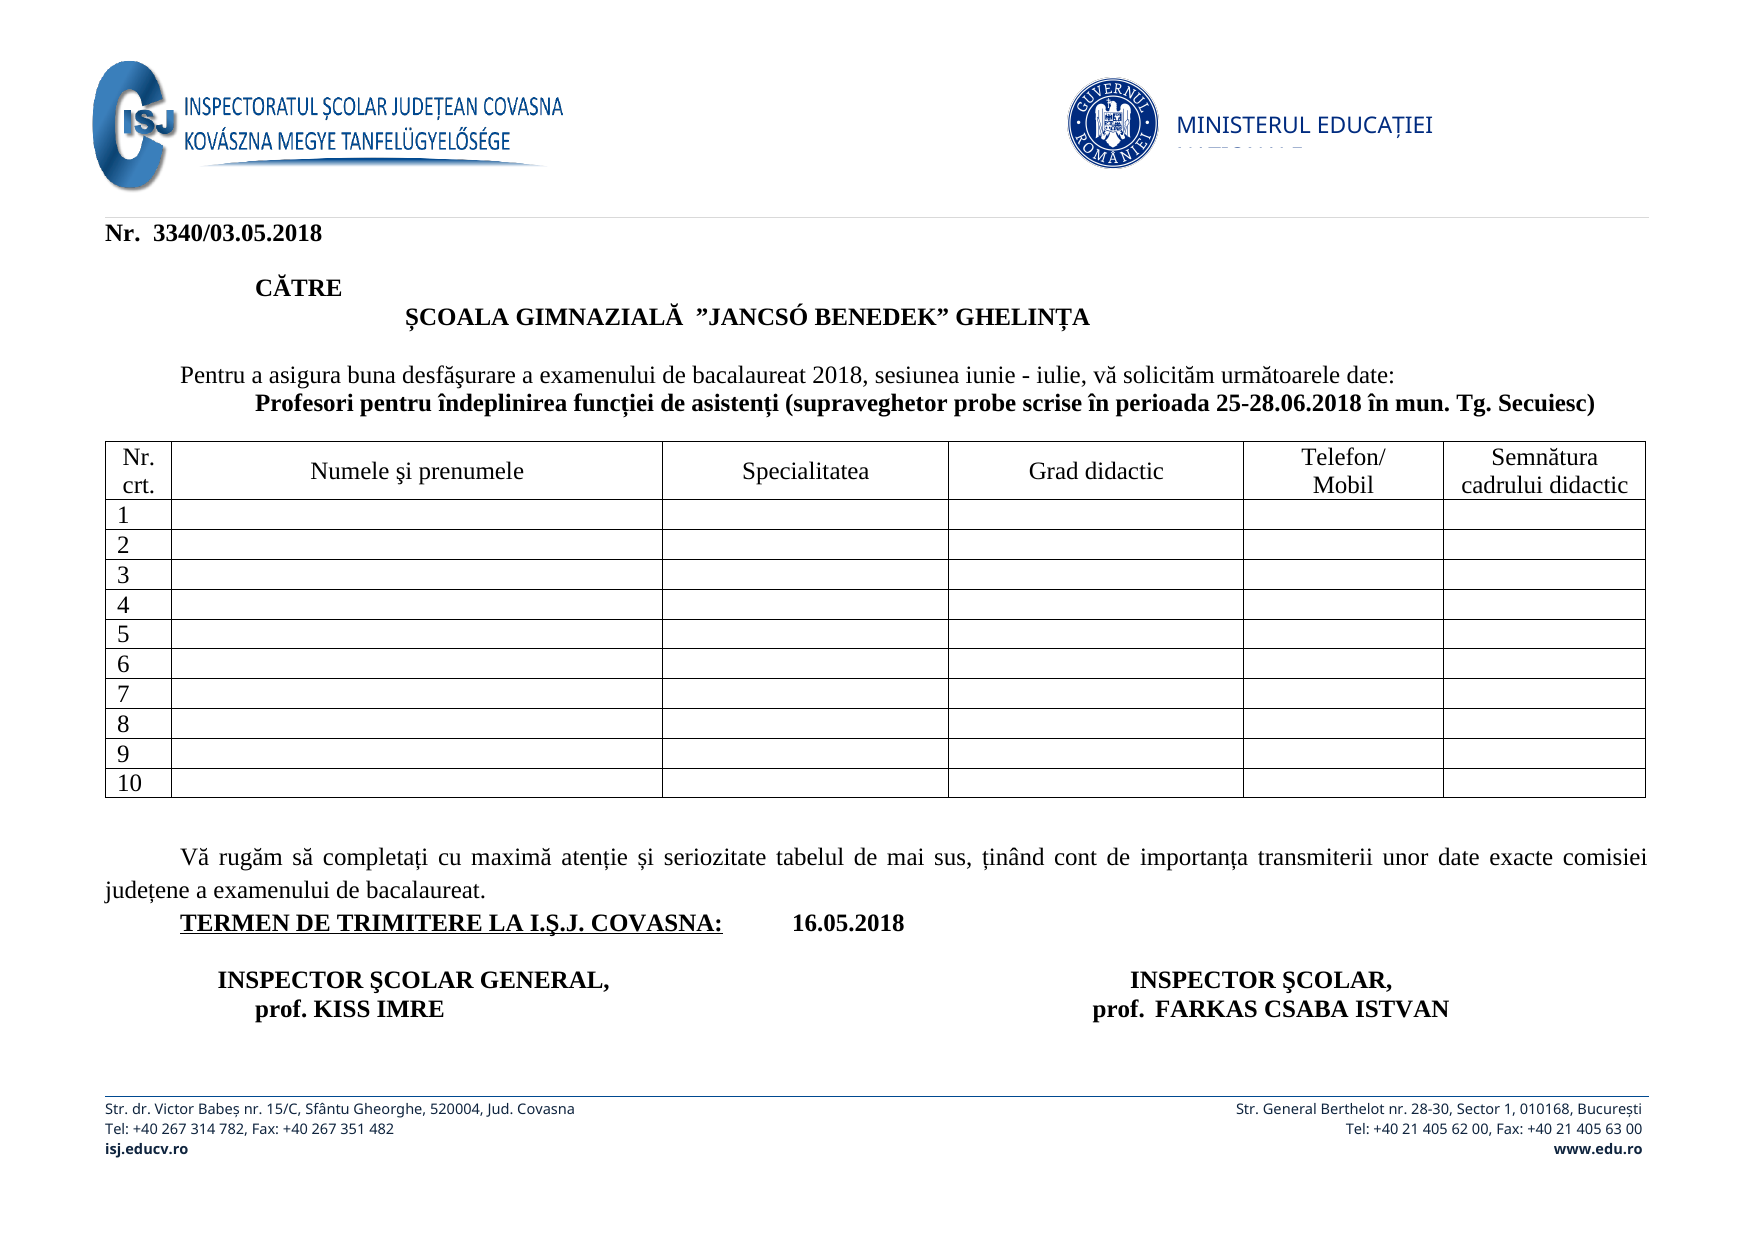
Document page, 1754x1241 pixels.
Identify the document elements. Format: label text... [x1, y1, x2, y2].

table_cell [1244, 739, 1443, 767]
text TERMEN DE TRIMITERE LA I.Ş.J. COVASNA: 16.05.2018 [105, 908, 1649, 937]
text INSPECTOR ŞCOLAR GENERAL, INSPECTOR ŞCOLAR, [180, 965, 1649, 994]
table_cell [949, 560, 1243, 589]
table_cell [1444, 500, 1645, 529]
table_cell [949, 769, 1243, 797]
table_cell [949, 679, 1243, 708]
table_header Nr. crt. [106, 442, 171, 499]
table_cell [1444, 590, 1645, 618]
text prof. KISS IMRE prof. FARKAS CSABA ISTVAN [180, 994, 1649, 1052]
table_cell [1444, 649, 1645, 678]
table_cell [1444, 679, 1645, 708]
table_cell [1444, 530, 1645, 559]
table_cell 7 [106, 679, 171, 708]
table_cell [172, 590, 662, 618]
table_cell 6 [106, 649, 171, 678]
table_cell [949, 500, 1243, 529]
table_cell [172, 769, 662, 797]
table_cell [663, 590, 948, 618]
table_cell [172, 649, 662, 678]
table_cell [1444, 769, 1645, 797]
table_cell [1244, 620, 1443, 648]
table_cell 2 [106, 530, 171, 559]
table_cell [949, 739, 1243, 767]
table_cell [172, 500, 662, 529]
text CĂTRE [180, 273, 1649, 302]
table_cell [663, 739, 948, 767]
table_cell [663, 620, 948, 648]
table_cell [663, 709, 948, 738]
table_cell 9 [106, 739, 171, 767]
table_header Semnătura cadrului didactic [1444, 442, 1645, 499]
table_cell [1244, 769, 1443, 797]
table_cell [1244, 500, 1443, 529]
table_cell [172, 560, 662, 589]
table_cell [1444, 709, 1645, 738]
table_cell 4 [106, 590, 171, 618]
text Nr. 3340/03.05.2018 [105, 218, 1534, 247]
table_cell [1244, 530, 1443, 559]
table_header Telefon/ Mobil [1244, 442, 1443, 499]
table_cell [1244, 709, 1443, 738]
table_cell [949, 649, 1243, 678]
table_cell [663, 679, 948, 708]
table_cell [172, 709, 662, 738]
text Vă rugăm să completați cu maximă atenție și seriozitate tabelul de mai sus, ținând cont de importanța transmiterii unor date exacte comisiei județene a examenului de bacalaureat. [105, 842, 1649, 903]
table_cell [1444, 620, 1645, 648]
table_cell [663, 560, 948, 589]
table_cell [172, 679, 662, 708]
table_cell [663, 649, 948, 678]
table_cell [949, 590, 1243, 618]
table_cell 3 [106, 560, 171, 589]
table_cell 1 [106, 500, 171, 529]
text ȘCOALA GIMNAZIALĂ ”JANCSÓ BENEDEK” GHELINȚA [180, 302, 1649, 331]
table_header Numele şi prenumele [172, 442, 662, 499]
table_header Specialitatea [663, 442, 948, 499]
table_cell 10 [106, 769, 171, 797]
list Profesori pentru îndeplinirea funcției de asistenți (supraveghetor probe scrise în perioada 25-28.06.2018 în mun. Tg. Secuiesc) [255, 388, 1649, 417]
picture [72, 29, 565, 219]
table_cell [949, 530, 1243, 559]
table_cell [663, 530, 948, 559]
table_cell [1244, 679, 1443, 708]
table_header Grad didactic [949, 442, 1243, 499]
text Pentru a asigura buna desfăşurare a examenului de bacalaureat 2018, sesiunea iunie - iulie, vă solicităm următoarele date: [105, 360, 1649, 388]
table_cell 8 [106, 709, 171, 738]
table_cell [1244, 649, 1443, 678]
table_cell [663, 500, 948, 529]
table_cell [172, 620, 662, 648]
table_cell [172, 739, 662, 767]
table_cell [663, 769, 948, 797]
table_cell [1444, 739, 1645, 767]
table_cell [949, 620, 1243, 648]
table_cell [1244, 560, 1443, 589]
table_cell [949, 709, 1243, 738]
table_cell [1244, 590, 1443, 618]
picture [1067, 77, 1159, 169]
table_cell 5 [106, 620, 171, 648]
table_cell [1444, 560, 1645, 589]
table_cell [172, 530, 662, 559]
